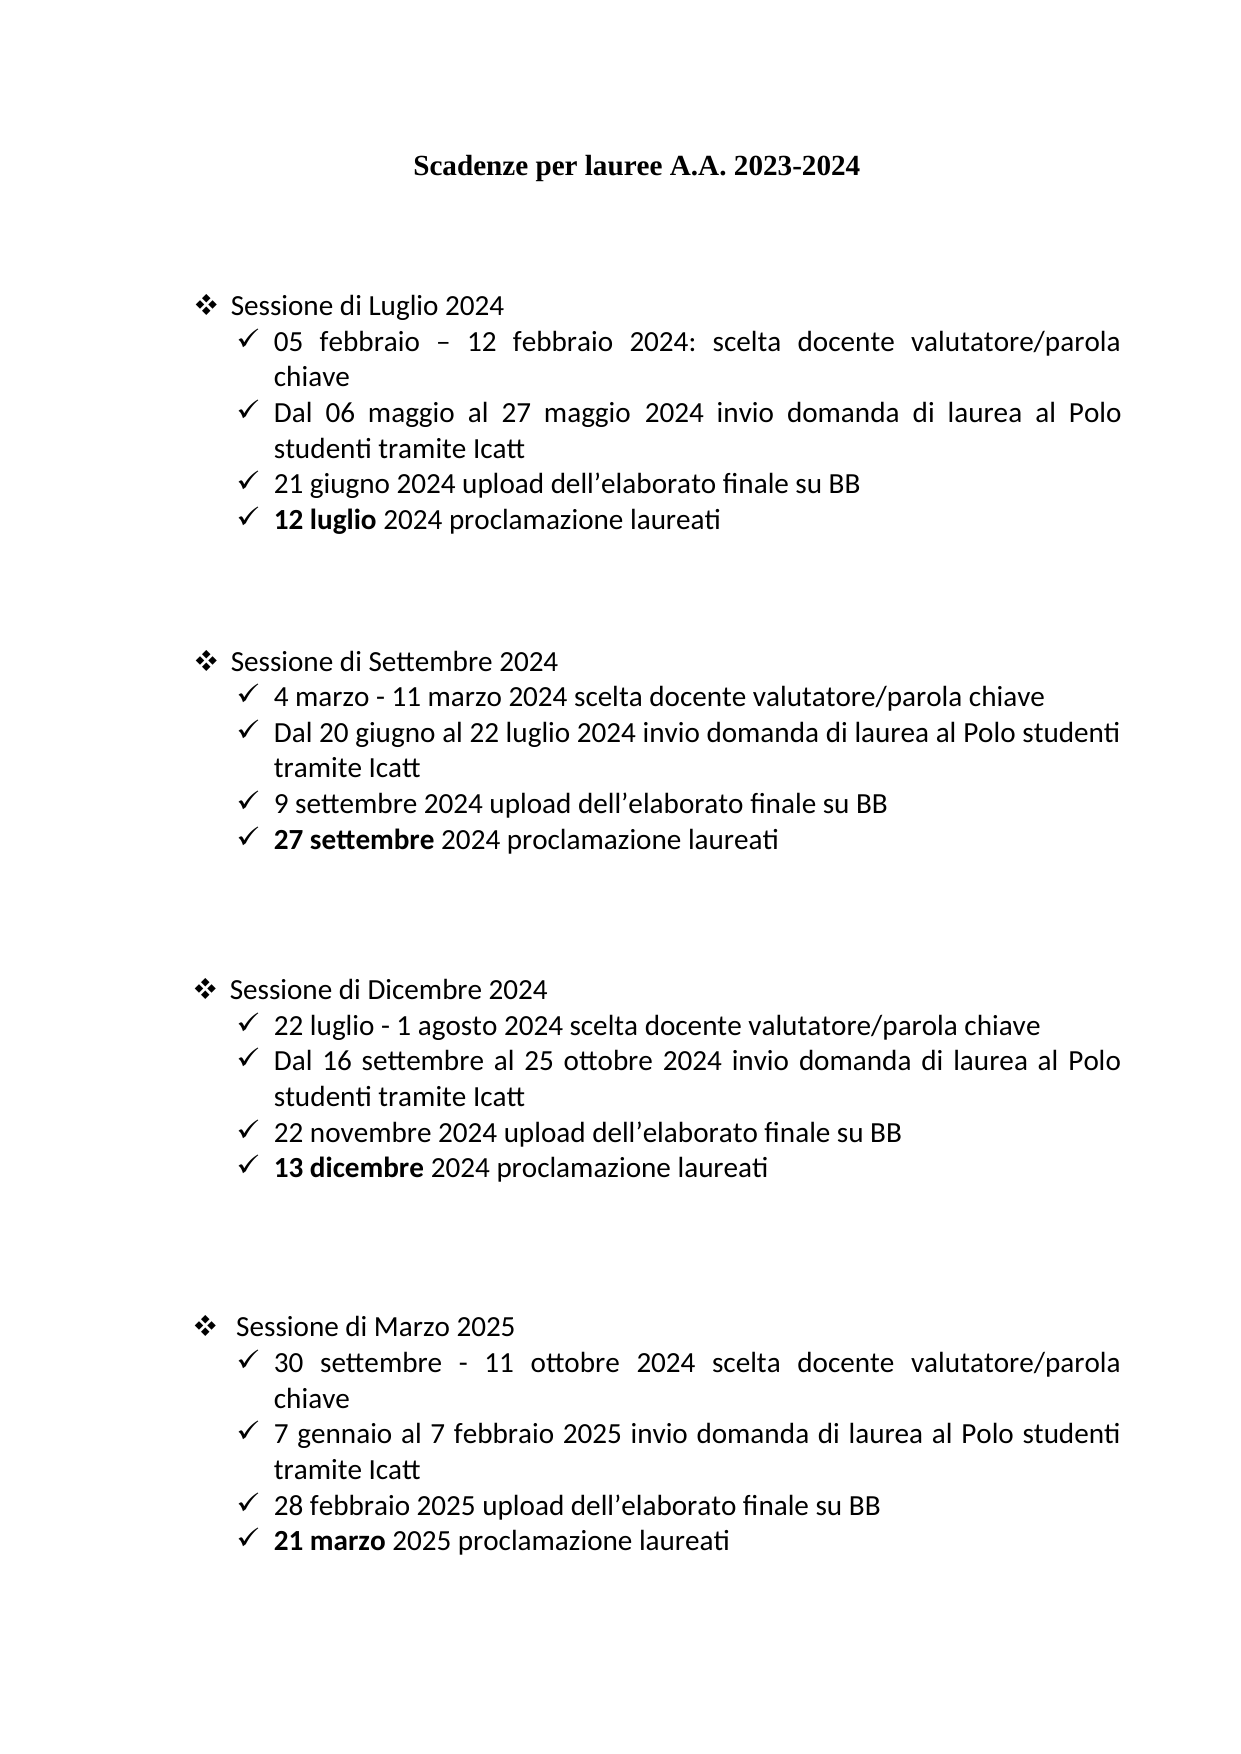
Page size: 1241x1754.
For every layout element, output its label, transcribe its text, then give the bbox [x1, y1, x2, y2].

list 21 giugno 2024 upload dell’elaborato finale su BB [236, 465, 1122, 501]
subtitle Scadenze per lauree A.A. 2023-2024 [339, 148, 1122, 181]
list 22 novembre 2024 upload dell’elaborato finale su BB [236, 1114, 1122, 1149]
list 22 luglio - 1 agosto 2024 scelta docente valutatore/parola chiave [236, 1007, 1122, 1042]
list 4 marzo - 11 marzo 2024 scelta docente valutatore/parola chiave [236, 678, 1122, 714]
list 05 febbraio – 12 febbraio 2024: scelta docente valutatore/parola chiave [236, 323, 1122, 394]
list 13 dicembre 2024 proclamazione laureati [236, 1149, 1122, 1185]
list Dal 20 giugno al 22 luglio 2024 invio domanda di laurea al Polo studenti tramite Icatt [236, 714, 1122, 785]
list Dal 16 settembre al 25 ottobre 2024 invio domanda di laurea al Polo studenti tramite Icatt [236, 1042, 1122, 1114]
list 7 gennaio al 7 febbraio 2025 invio domanda di laurea al Polo studenti tramite Icatt [236, 1415, 1122, 1487]
list 28 febbraio 2025 upload dell’elaborato finale su BB [236, 1487, 1122, 1522]
list Sessione di Marzo 2025 [192, 1308, 1122, 1344]
list 21 marzo 2025 proclamazione laureati [236, 1522, 1122, 1558]
list Sessione di Luglio 2024 [193, 287, 1122, 323]
list 27 settembre 2024 proclamazione laureati [236, 821, 1122, 856]
list 30 settembre - 11 ottobre 2024 scelta docente valutatore/parola chiave [236, 1344, 1122, 1415]
list 12 luglio 2024 proclamazione laureati [236, 501, 1122, 537]
list Sessione di Settembre 2024 [193, 643, 1122, 678]
list Sessione di Dicembre 2024 [192, 971, 1122, 1007]
list 9 settembre 2024 upload dell’elaborato finale su BB [236, 785, 1122, 821]
list Dal 06 maggio al 27 maggio 2024 invio domanda di laurea al Polo studenti tramite Icatt [236, 394, 1122, 465]
